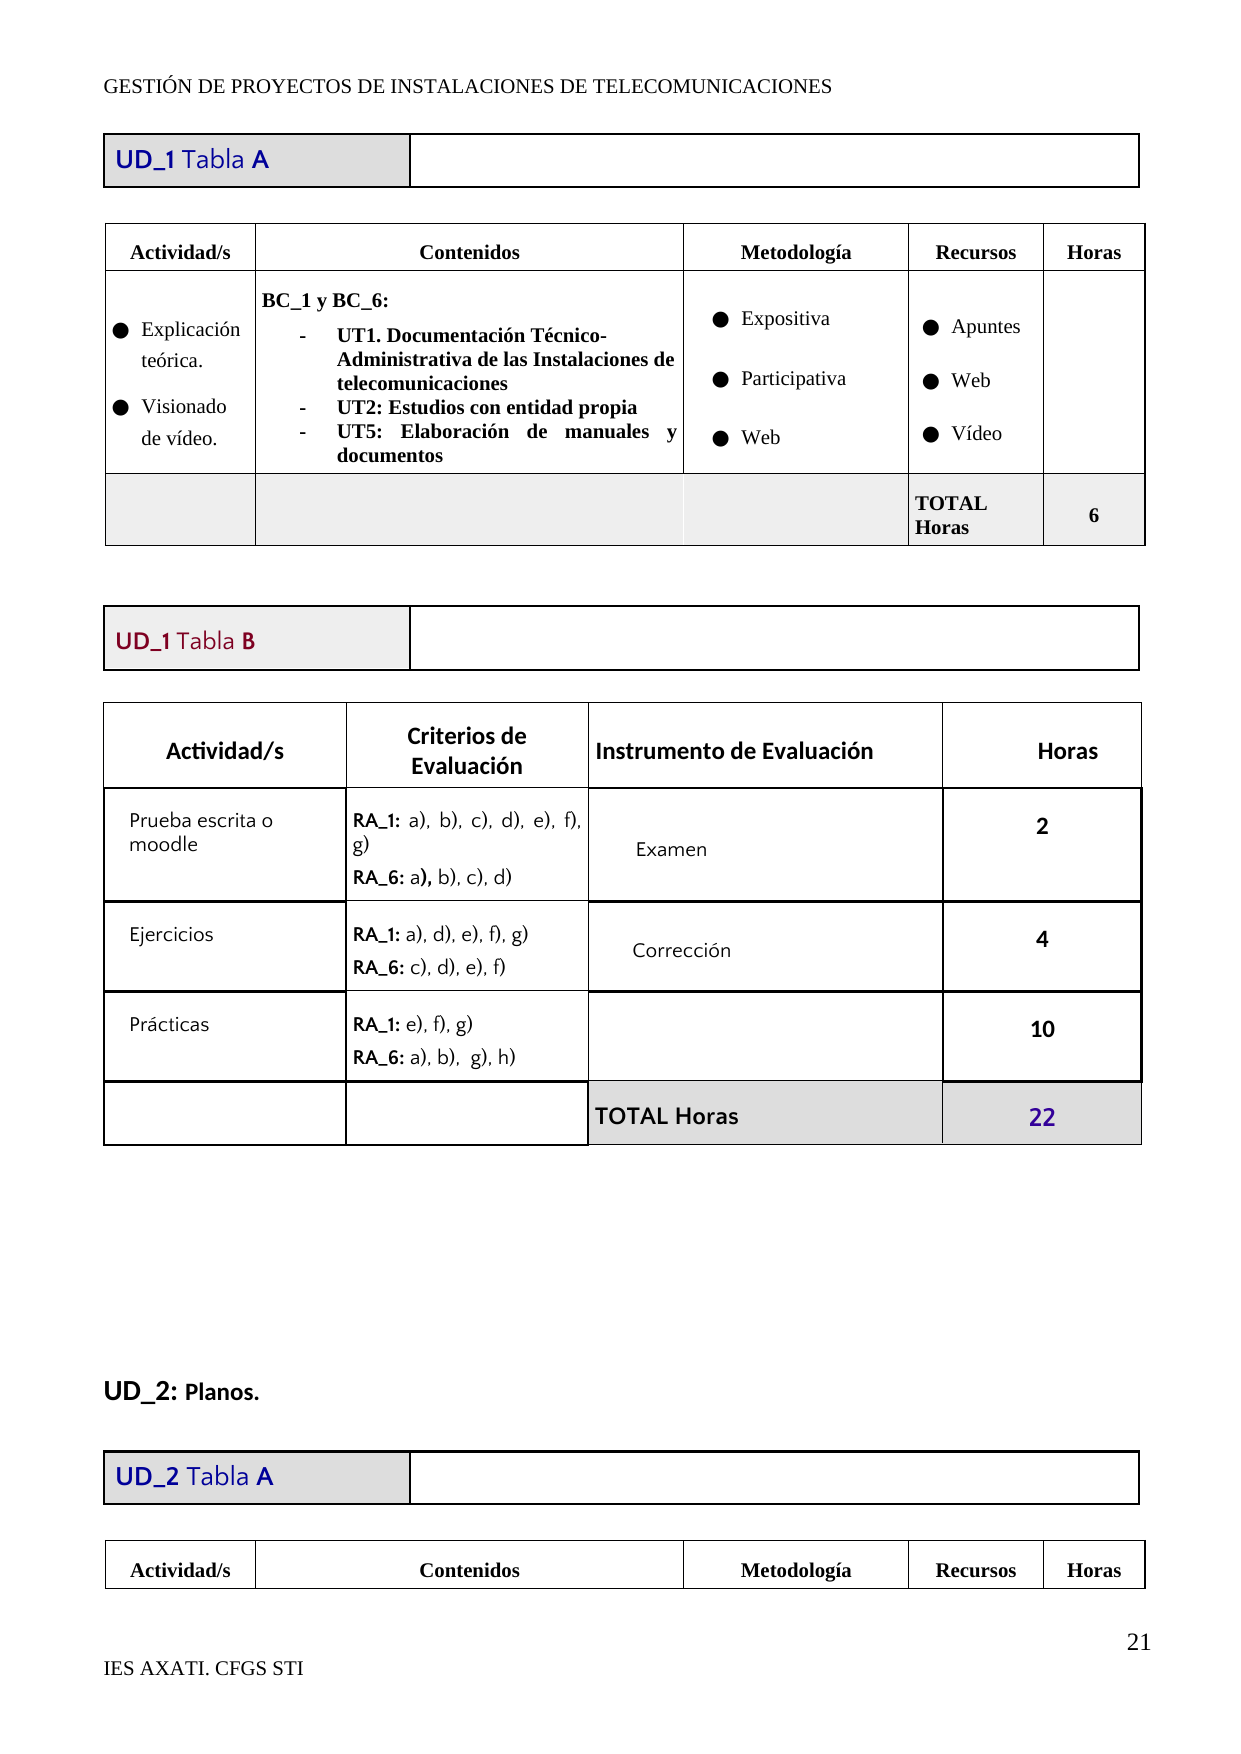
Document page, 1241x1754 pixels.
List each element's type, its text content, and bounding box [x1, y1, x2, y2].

table_header [411, 607, 1138, 668]
table_header Horas [943, 703, 1141, 787]
table_cell 4 [944, 903, 1140, 990]
table_header Contenidos [256, 1541, 683, 1588]
table_cell RA_1: e), f), g) RA_6: a), b), g), h) [347, 991, 588, 1080]
table_header Contenidos [256, 224, 683, 270]
table_header Metodología [684, 224, 908, 270]
table_cell 10 [944, 993, 1140, 1080]
table_cell 2 [944, 789, 1140, 900]
table_cell [106, 474, 255, 545]
table_cell RA_1: a), d), e), f), g) RA_6: c), d), e), f) [347, 901, 588, 990]
table_cell [684, 474, 908, 545]
table_header UD_1 Tabla A [105, 135, 409, 186]
table_cell BC_1 y BC_6: UT1. Documentación Técnico- Administrativa de las Instalaciones de telecomunicaciones UT2: Estudios con entidad propia UT5: Elaboración de manuales y documentos [256, 271, 683, 473]
table_header UD_1 Tabla B [105, 607, 409, 668]
table_header Actividad/s [106, 1541, 255, 1588]
table_cell 6 [1044, 474, 1144, 545]
table_header Recursos [909, 224, 1043, 270]
table_cell Expositiva Participativa Web [684, 271, 908, 473]
table_header UD_2 Tabla A [105, 1453, 409, 1503]
table_cell [256, 474, 683, 545]
table_cell [347, 1083, 587, 1144]
table_cell TOTAL Horas [589, 1081, 943, 1144]
table_header Recursos [909, 1541, 1043, 1588]
table_header Actividad/s [104, 703, 346, 787]
table_cell RA_1: a), b), c), d), e), f), g) RA_6: a), b), c), d) [347, 788, 588, 900]
table_header Metodología [684, 1541, 908, 1588]
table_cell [106, 271, 255, 473]
table_cell Apuntes Web Vídeo [909, 271, 1043, 473]
table_header [411, 135, 1138, 186]
table_header Actividad/s [106, 224, 255, 270]
table_cell TOTAL Horas [909, 474, 1043, 545]
table_header Horas [1044, 1541, 1144, 1588]
text UD_2: Planos. [103, 1372, 1152, 1407]
table_cell Examen [589, 789, 942, 900]
table_cell Corrección [589, 903, 942, 990]
table_cell [105, 1083, 345, 1144]
table_cell Ejercicios [105, 903, 345, 990]
table_header Instrumento de Evaluación [589, 703, 942, 787]
table_header Criterios de Evaluación [347, 703, 588, 787]
table_cell Prácticas [105, 993, 345, 1080]
table_cell Prueba escrita o moodle [105, 789, 345, 900]
table_header [411, 1453, 1138, 1503]
table_cell [589, 993, 942, 1080]
table_cell [1044, 271, 1144, 473]
table_cell 22 [943, 1083, 1141, 1144]
table_header Horas [1044, 224, 1144, 270]
